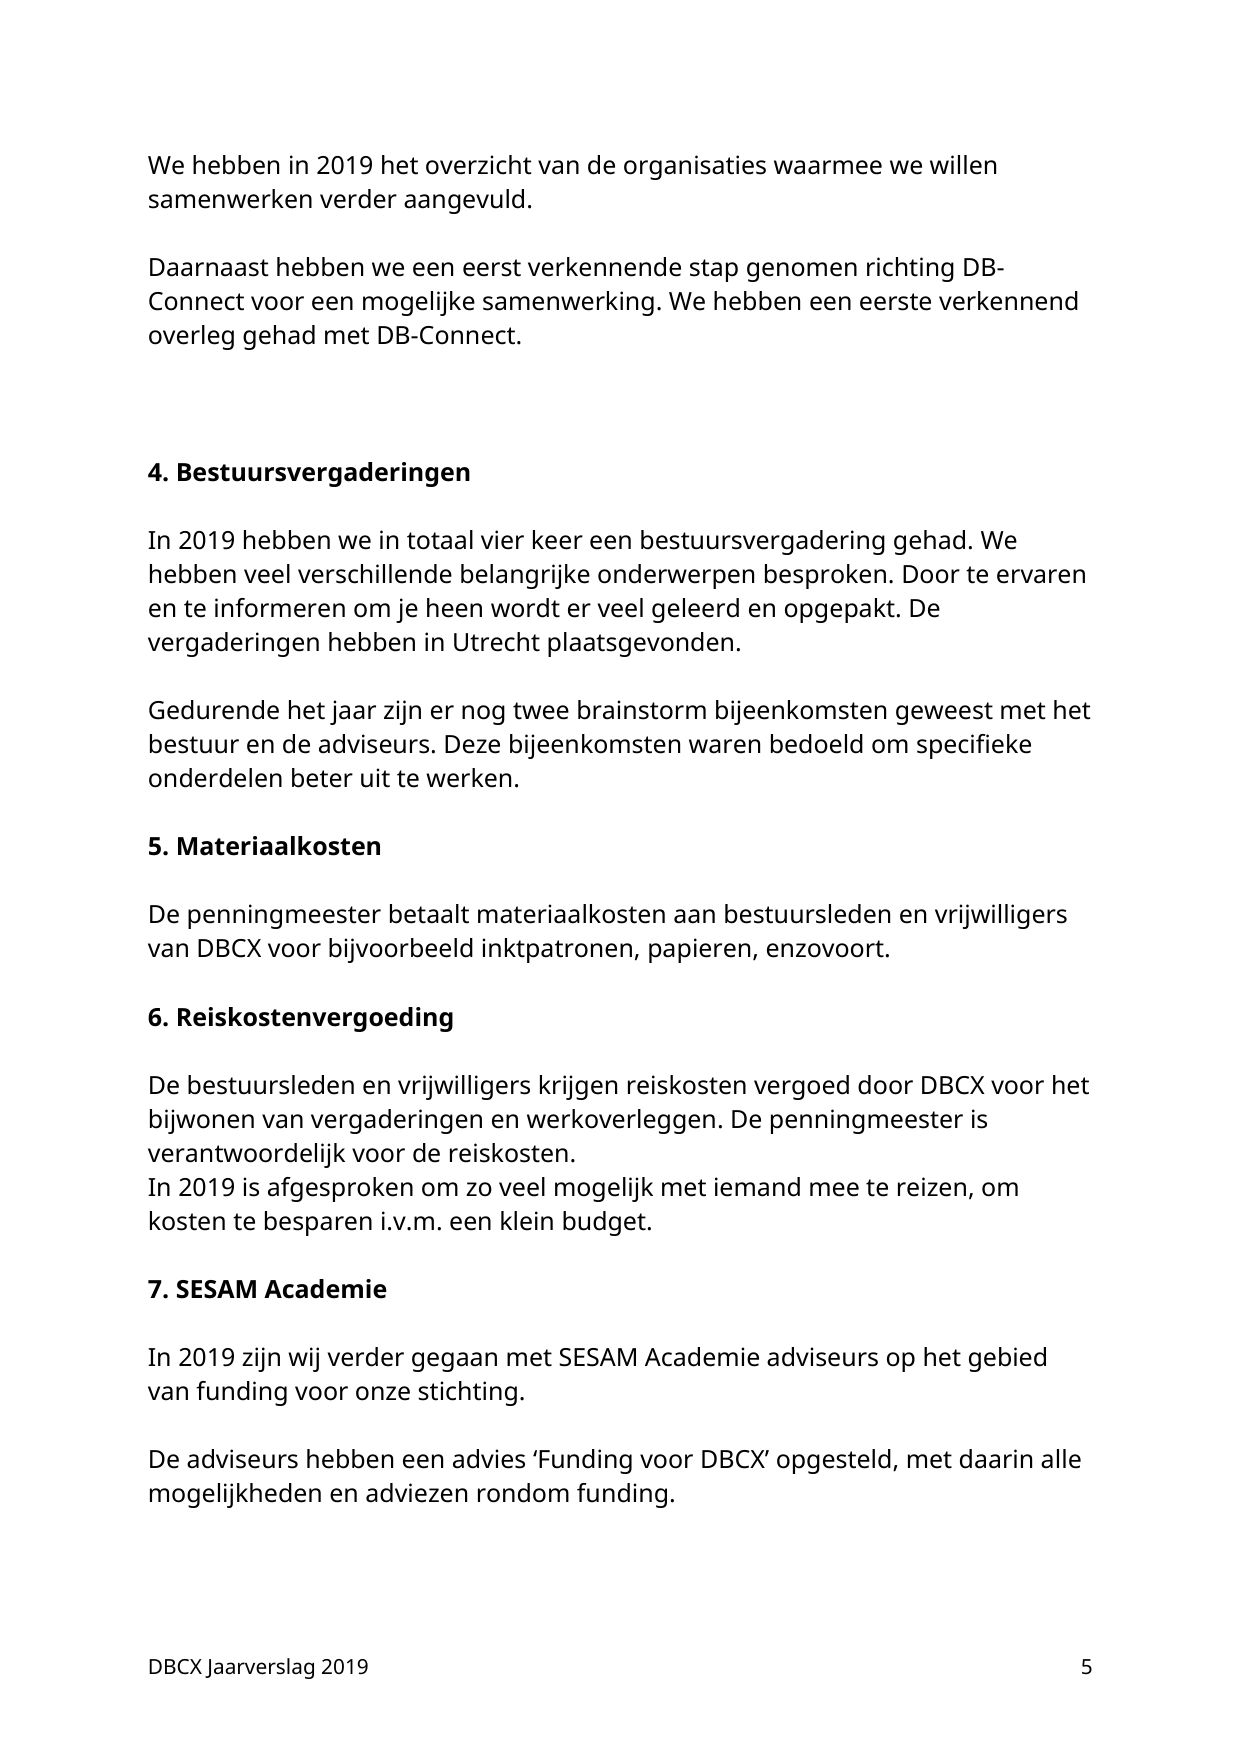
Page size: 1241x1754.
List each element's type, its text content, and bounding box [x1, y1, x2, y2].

text De penningmeester betaalt materiaalkosten aan bestuursleden en vrijwilligers van DBCX voor bijvoorbeeld inktpatronen, papieren, enzovoort. [148, 897, 1093, 965]
text 4. Bestuursvergaderingen [148, 454, 1093, 488]
text De adviseurs hebben een advies ‘Funding voor DBCX’ opgesteld, met daarin alle mogelijkheden en adviezen rondom funding. [148, 1442, 1093, 1510]
text In 2019 is afgesproken om zo veel mogelijk met iemand mee te reizen, om kosten te besparen i.v.m. een klein budget. [148, 1169, 1093, 1238]
text 6. Reiskostenvergoeding [148, 999, 1093, 1033]
text Gedurende het jaar zijn er nog twee brainstorm bijeenkomsten geweest met het bestuur en de adviseurs. Deze bijeenkomsten waren bedoeld om specifieke onderdelen beter uit te werken. [148, 693, 1093, 795]
text Daarnaast hebben we een eerst verkennende stap genomen richting DB-Connect voor een mogelijke samenwerking. We hebben een eerste verkennend overleg gehad met DB-Connect. [148, 250, 1093, 352]
text De bestuursleden en vrijwilligers krijgen reiskosten vergoed door DBCX voor het bijwonen van vergaderingen en werkoverleggen. De penningmeester is verantwoordelijk voor de reiskosten. [148, 1067, 1093, 1169]
text 7. SESAM Academie [148, 1272, 1093, 1306]
text In 2019 hebben we in totaal vier keer een bestuursvergadering gehad. We hebben veel verschillende belangrijke onderwerpen besproken. Door te ervaren en te informeren om je heen wordt er veel geleerd en opgepakt. De vergaderingen hebben in Utrecht plaatsgevonden. [148, 522, 1093, 658]
text In 2019 zijn wij verder gegaan met SESAM Academie adviseurs op het gebied van funding voor onze stichting. [148, 1340, 1093, 1408]
text We hebben in 2019 het overzicht van de organisaties waarmee we willen samenwerken verder aangevuld. [148, 148, 1093, 216]
text 5. Materiaalkosten [148, 829, 1093, 863]
